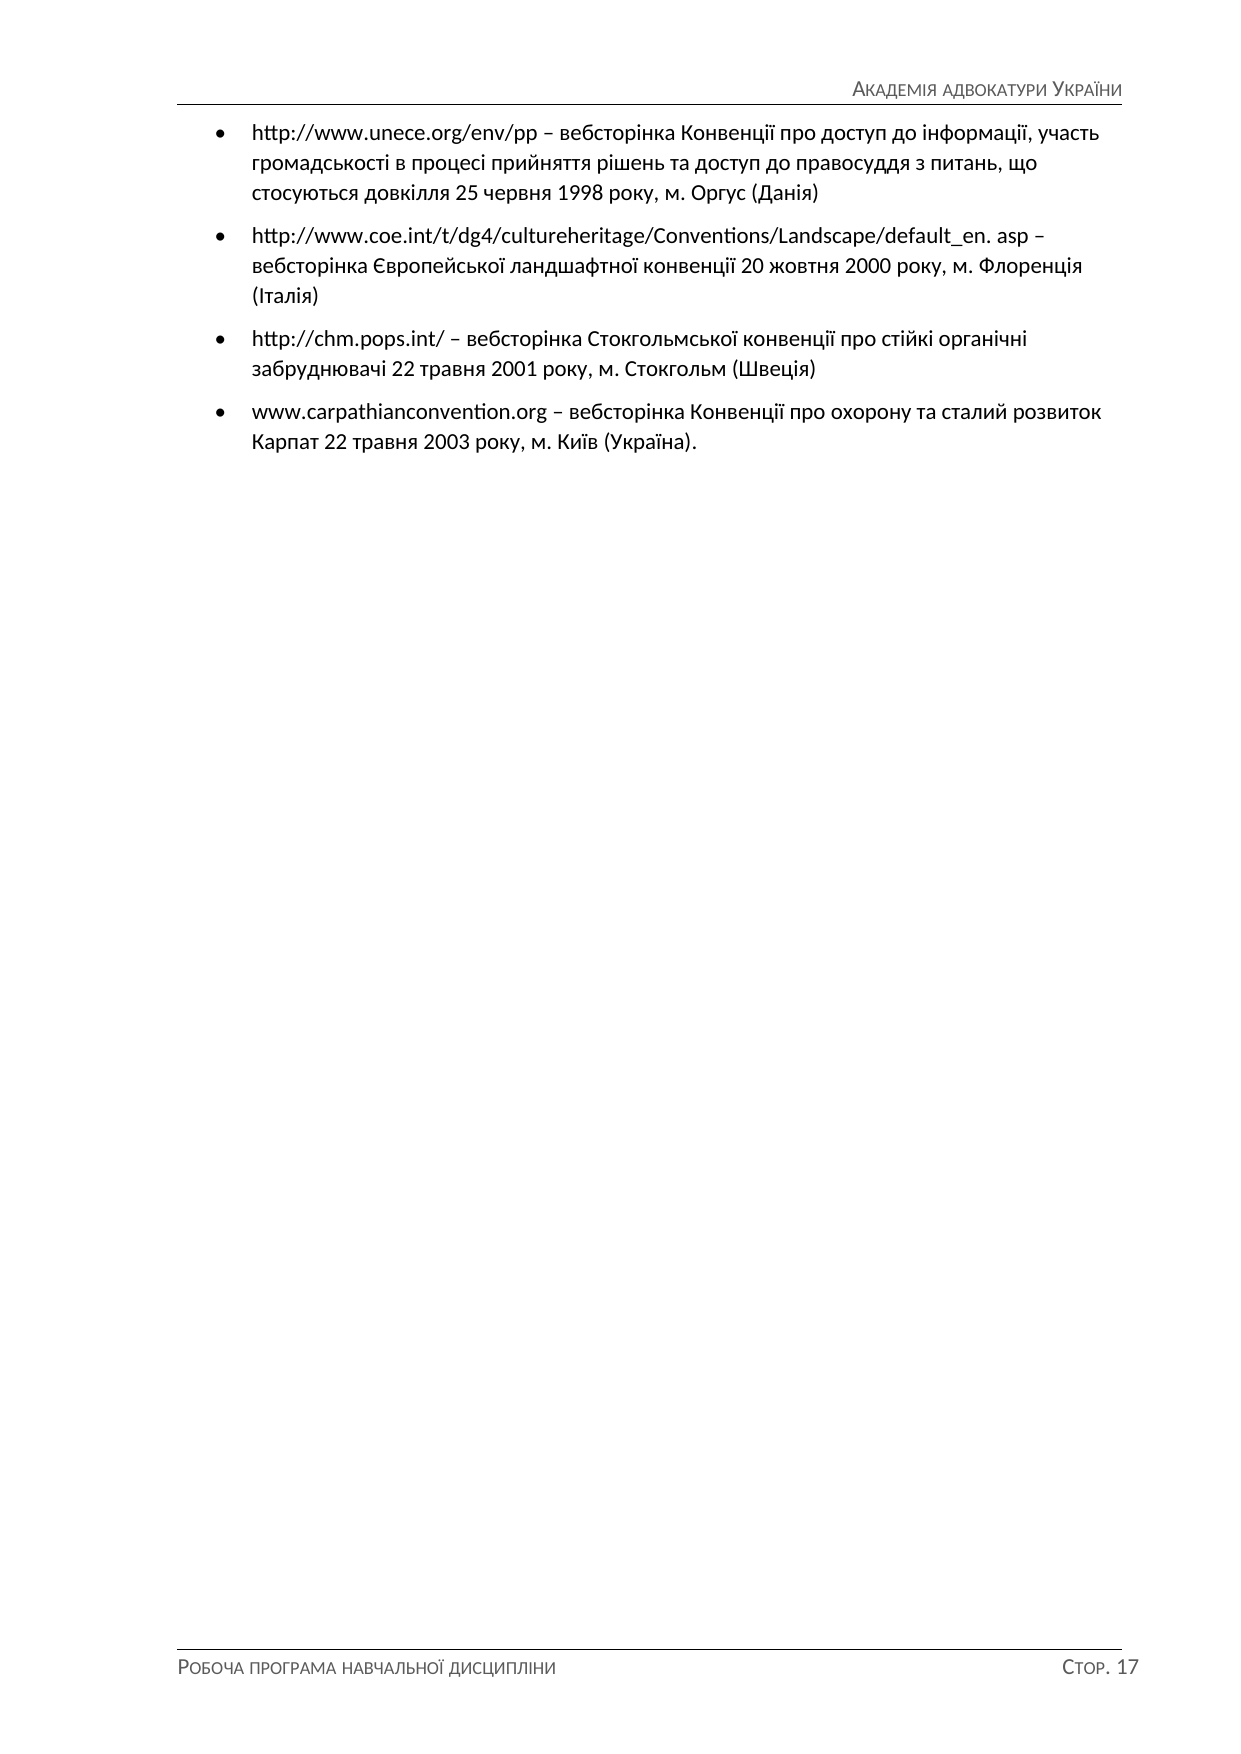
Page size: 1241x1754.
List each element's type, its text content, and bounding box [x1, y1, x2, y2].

text http://www.unece.org/env/pp – вебсторінка Конвенції про доступ до інформації, участь громадськості в процесі прийняття рішень та доступ до правосуддя з питань, що стосуються довкілля 25 червня 1998 року, м. Оргус (Данія) [214, 118, 1122, 207]
text www.carpathianconvention.org – вебсторінка Конвенції про охорону та сталий розвиток Карпат 22 травня 2003 року, м. Київ (Україна). [214, 397, 1122, 456]
text http://chm.pops.int/ – вебсторінка Стокгольмської конвенції про стійкі органічні забруднювачі 22 травня 2001 року, м. Стокгольм (Швеція) [214, 324, 1122, 383]
text http://www.coe.int/t/dg4/cultureheritage/Conventions/Landscape/default_en. asp – вебсторінка Європейської ландшафтної конвенції 20 жовтня 2000 року, м. Флоренція (Італія) [214, 221, 1122, 310]
